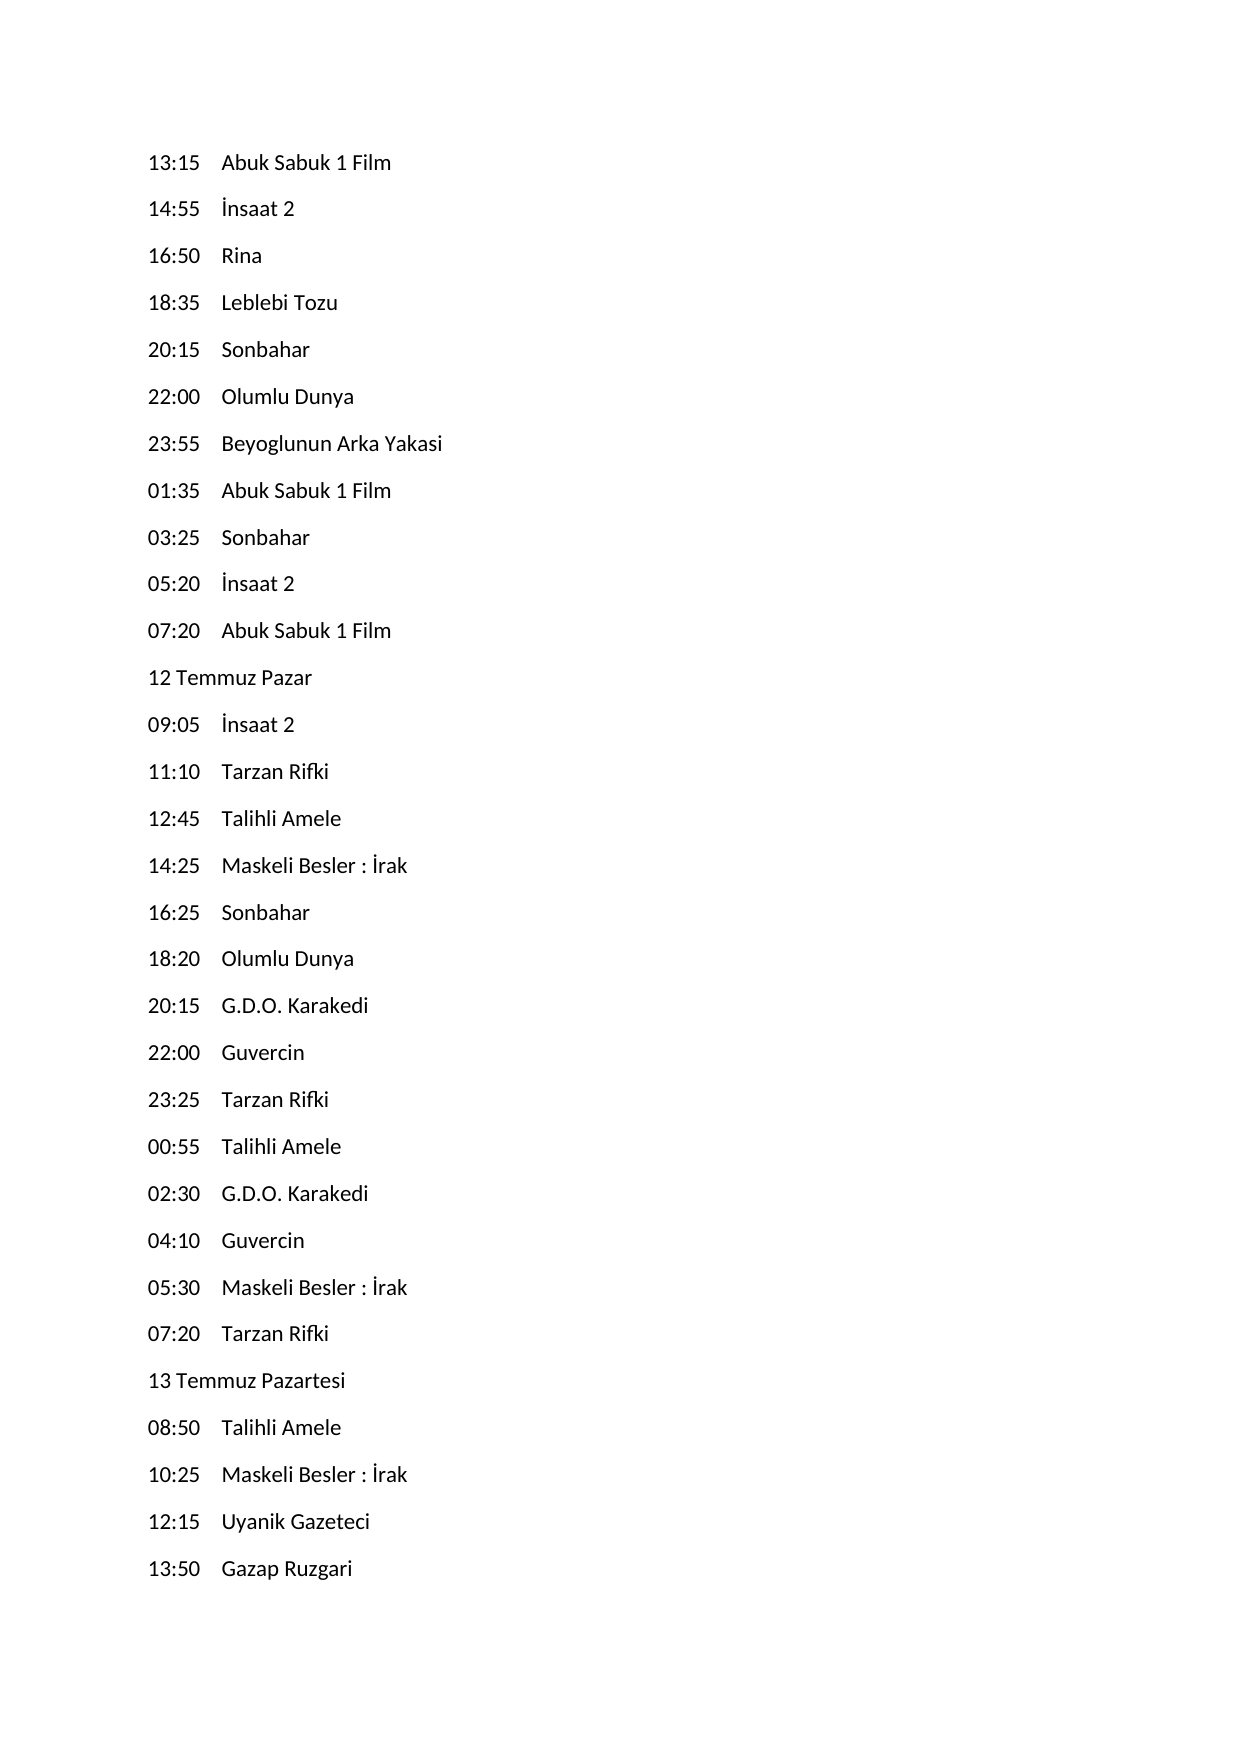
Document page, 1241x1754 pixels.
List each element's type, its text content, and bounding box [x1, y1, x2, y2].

text 07:20 Tarzan Rifki [148, 1319, 1093, 1347]
text 12 Temmuz Pazar [148, 663, 1093, 691]
text 22:00 Guvercin [148, 1038, 1093, 1066]
text 16:25 Sonbahar [148, 898, 1093, 926]
text 22:00 Olumlu Dunya [148, 382, 1093, 410]
text 05:20 İnsaat 2 [148, 569, 1093, 597]
text 10:25 Maskeli Besler : İrak [148, 1460, 1093, 1488]
text 12:45 Talihli Amele [148, 804, 1093, 832]
text 08:50 Talihli Amele [148, 1413, 1093, 1441]
text 18:35 Leblebi Tozu [148, 288, 1093, 316]
text 11:10 Tarzan Rifki [148, 757, 1093, 785]
text 07:20 Abuk Sabuk 1 Film [148, 616, 1093, 644]
text 12:15 Uyanik Gazeteci [148, 1507, 1093, 1535]
text 20:15 G.D.O. Karakedi [148, 991, 1093, 1019]
text 05:30 Maskeli Besler : İrak [148, 1273, 1093, 1301]
text 09:05 İnsaat 2 [148, 710, 1093, 738]
text 14:55 İnsaat 2 [148, 194, 1093, 222]
text 02:30 G.D.O. Karakedi [148, 1179, 1093, 1207]
text 13:15 Abuk Sabuk 1 Film [148, 148, 1093, 176]
text 13 Temmuz Pazartesi [148, 1366, 1093, 1394]
text 23:25 Tarzan Rifki [148, 1085, 1093, 1113]
text 23:55 Beyoglunun Arka Yakasi [148, 429, 1093, 457]
text 14:25 Maskeli Besler : İrak [148, 851, 1093, 879]
text 18:20 Olumlu Dunya [148, 944, 1093, 972]
text 16:50 Rina [148, 241, 1093, 269]
text 04:10 Guvercin [148, 1226, 1093, 1254]
text 01:35 Abuk Sabuk 1 Film [148, 476, 1093, 504]
text 13:50 Gazap Ruzgari [148, 1554, 1093, 1582]
text 00:55 Talihli Amele [148, 1132, 1093, 1160]
text 03:25 Sonbahar [148, 523, 1093, 551]
text 20:15 Sonbahar [148, 335, 1093, 363]
